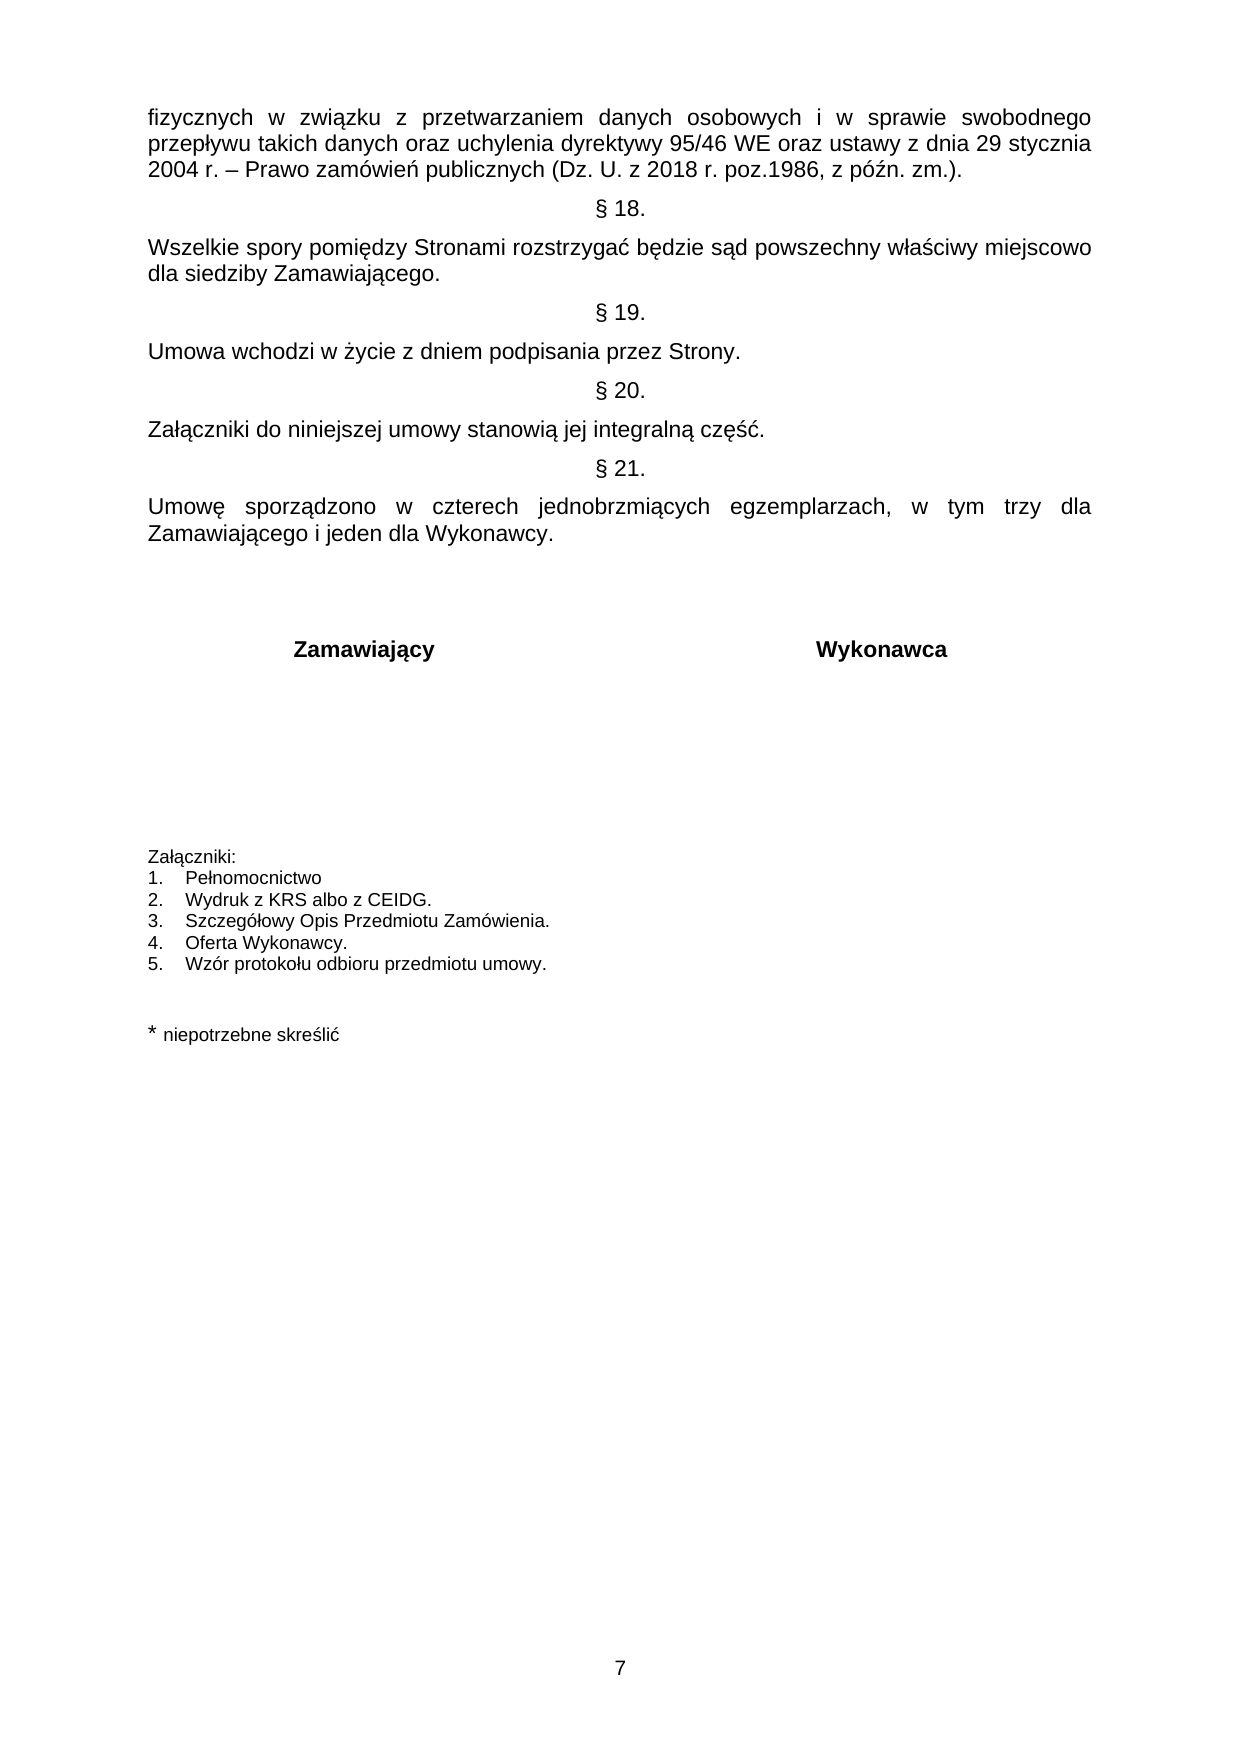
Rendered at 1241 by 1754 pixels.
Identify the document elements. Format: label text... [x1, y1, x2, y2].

text § 20. [148, 377, 1092, 403]
text * niepotrzebne skreślić [148, 1020, 1092, 1046]
list Oferta Wykonawcy. [148, 932, 1092, 953]
list Szczegółowy Opis Przedmiotu Zamówienia. [148, 910, 1092, 932]
text Wszelkie spory pomiędzy Stronami rozstrzygać będzie sąd powszechny właściwy miejscowo dla siedziby Zamawiającego. [148, 234, 1092, 287]
text Umowa wchodzi w życie z dniem podpisania przez Strony. [148, 338, 1092, 364]
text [148, 103, 1092, 182]
list Pełnomocnictwo [148, 867, 1092, 888]
list Wydruk z KRS albo z CEIDG. [148, 888, 1092, 910]
text Umowę sporządzono w czterech jednobrzmiących egzemplarzach, w tym trzy dla Zamawiającego i jeden dla Wykonawcy. [148, 493, 1092, 546]
list Wzór protokołu odbioru przedmiotu umowy. [148, 953, 1092, 975]
text § 18. [148, 195, 1092, 221]
text § 19. [148, 299, 1092, 325]
text § 21. [148, 454, 1092, 481]
text Załączniki do niniejszej umowy stanowią jej integralną część. [148, 416, 1092, 442]
text Załączniki: [148, 845, 1092, 867]
text Zamawiający Wykonawca [148, 636, 1092, 663]
